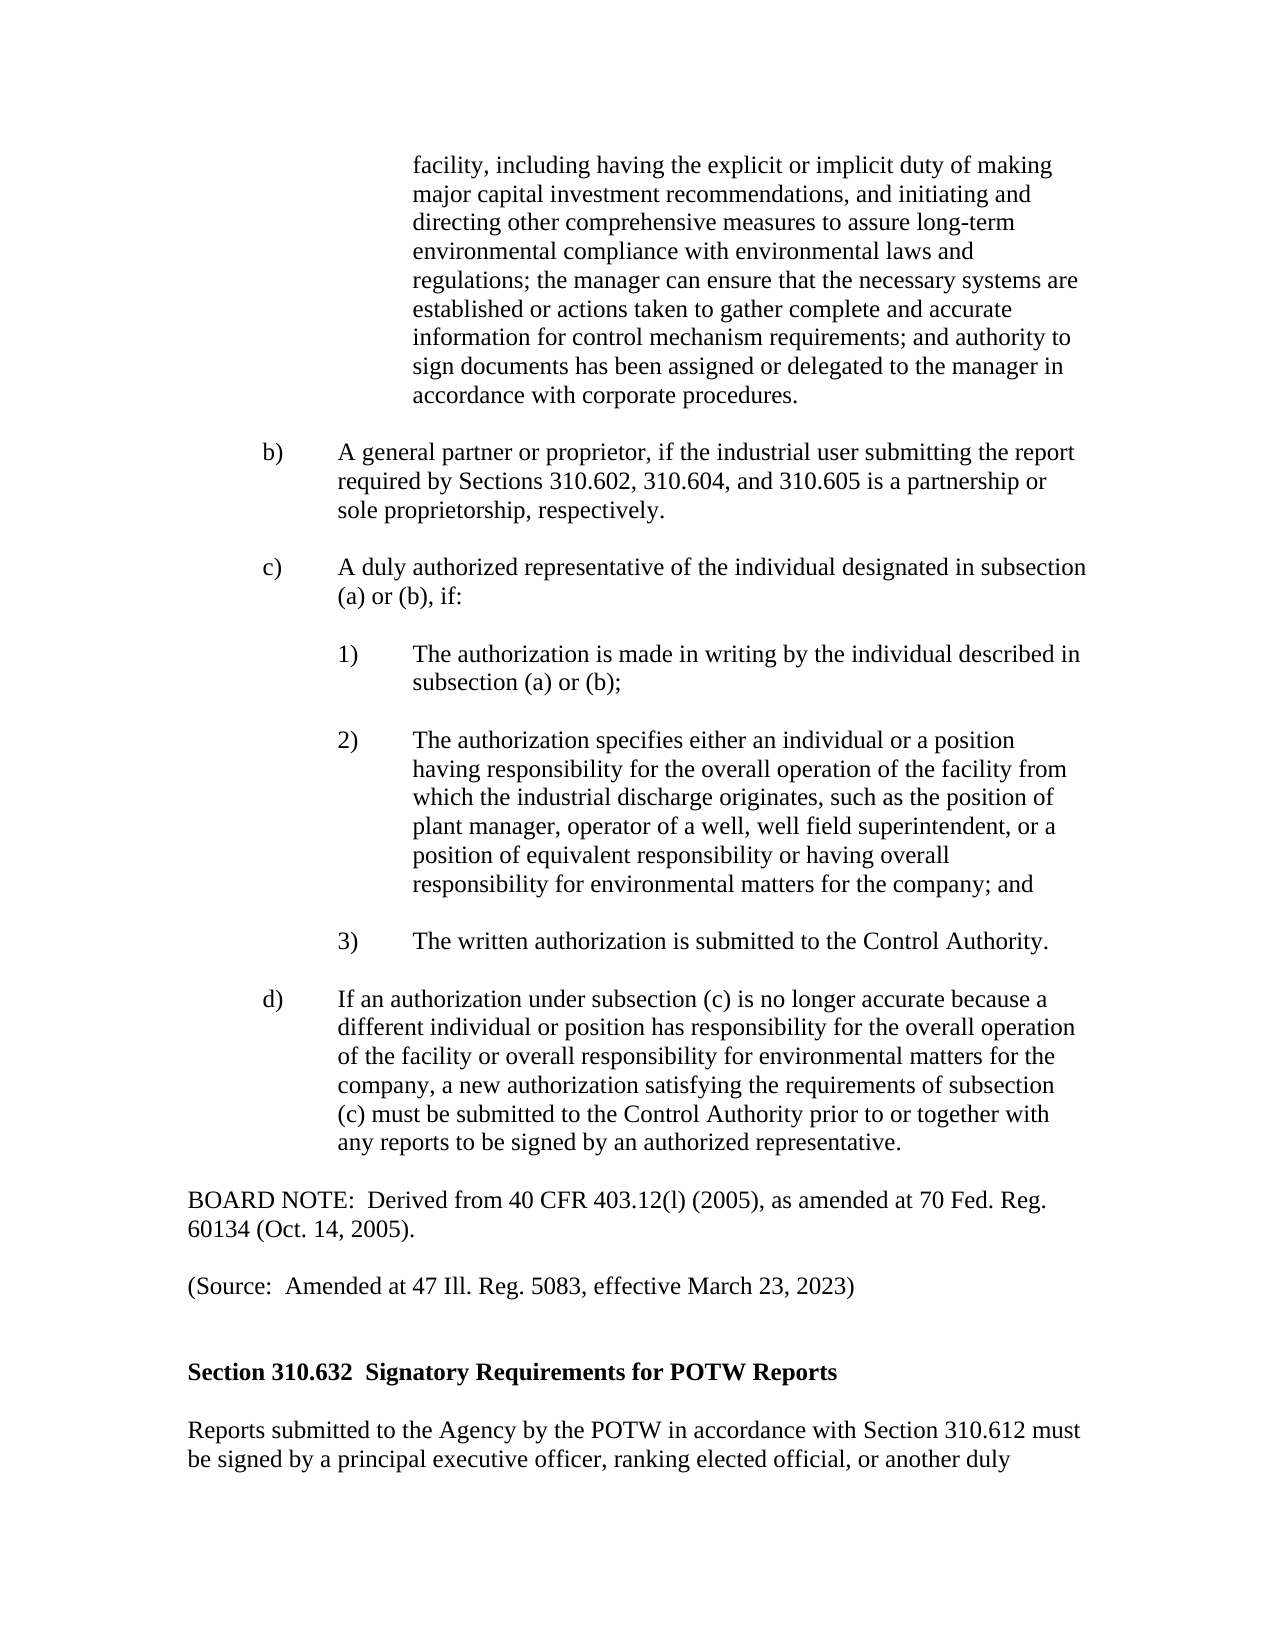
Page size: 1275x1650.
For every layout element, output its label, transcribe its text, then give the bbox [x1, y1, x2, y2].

text d) If an authorization under subsection (c) is no longer accurate because a different individual or position has responsibility for the overall operation of the facility or overall responsibility for environmental matters for the company, a new authorization satisfying the requirements of subsection (c) must be submitted to the Control Authority prior to or together with any reports to be signed by an authorized representative. [262, 984, 1087, 1156]
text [337, 150, 1087, 409]
text 1) The authorization is made in writing by the individual described in subsection (a) or (b); [337, 639, 1087, 696]
text b) A general partner or proprietor, if the industrial user submitting the report required by Sections 310.602, 310.604, and 310.605 is a partnership or sole proprietorship, respectively. [262, 437, 1087, 524]
text 3) The written authorization is submitted to the Control Authority. [337, 926, 1087, 955]
text Section 310.632 Signatory Requirements for POTW Reports [187, 1357, 1087, 1386]
text BOARD NOTE: Derived from 40 CFR 403.12(l) (2005), as amended at 70 Fed. Reg. 60134 (Oct. 14, 2005). [187, 1185, 1087, 1242]
text 2) The authorization specifies either an individual or a position having responsibility for the overall operation of the facility from which the industrial discharge originates, such as the position of plant manager, operator of a well, well field superintendent, or a position of equivalent responsibility or having overall responsibility for environmental matters for the company; and [337, 725, 1087, 897]
text (Source: Amended at 47 Ill. Reg. 5083, effective March 23, 2023) [187, 1271, 1087, 1300]
text c) A duly authorized representative of the individual designated in subsection (a) or (b), if: [262, 552, 1087, 610]
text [187, 1415, 1087, 1472]
